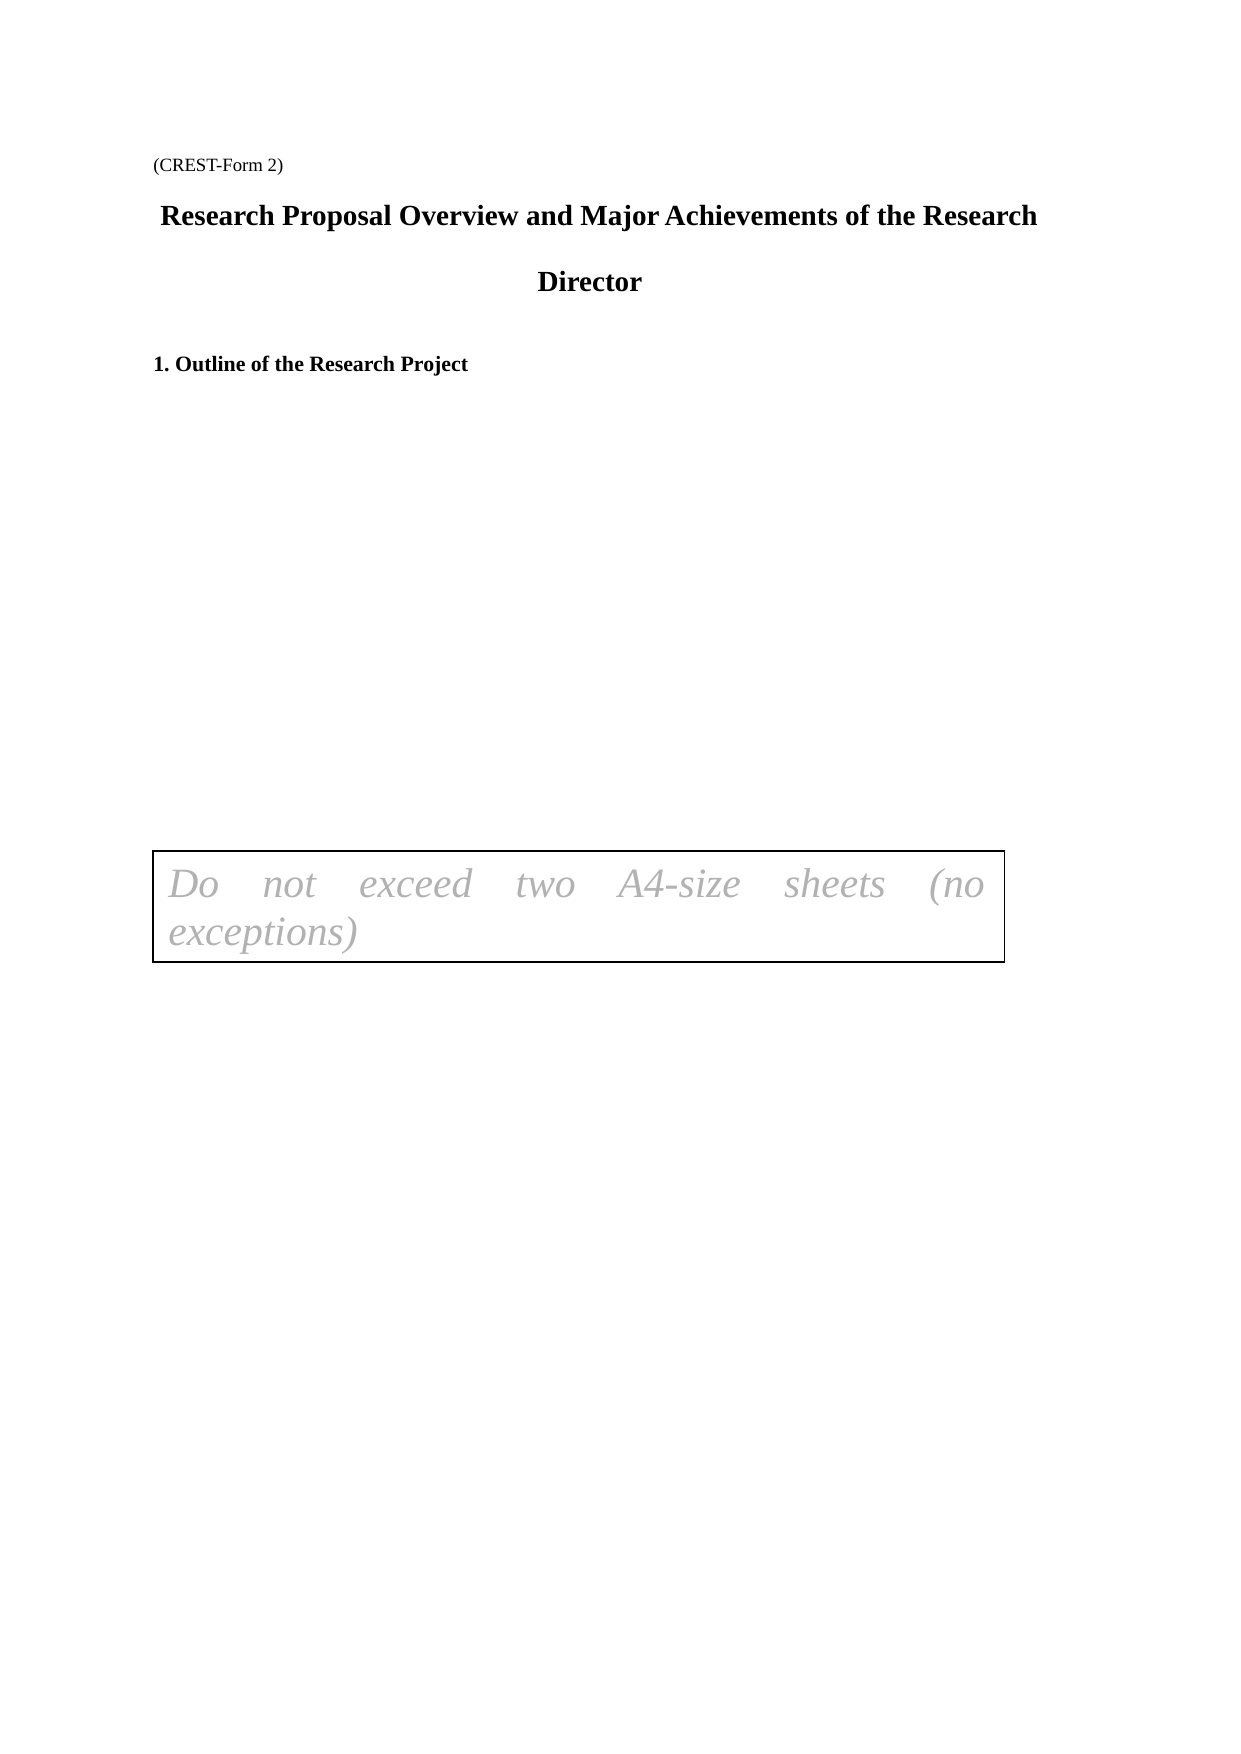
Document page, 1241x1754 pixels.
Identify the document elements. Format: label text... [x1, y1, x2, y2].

text Research Proposal Overview and Major Achievements of the Research Director [153, 181, 1045, 314]
text (CREST-Form 2) [144, 148, 1087, 181]
text 1. Outline of the Research Project [153, 347, 1087, 380]
